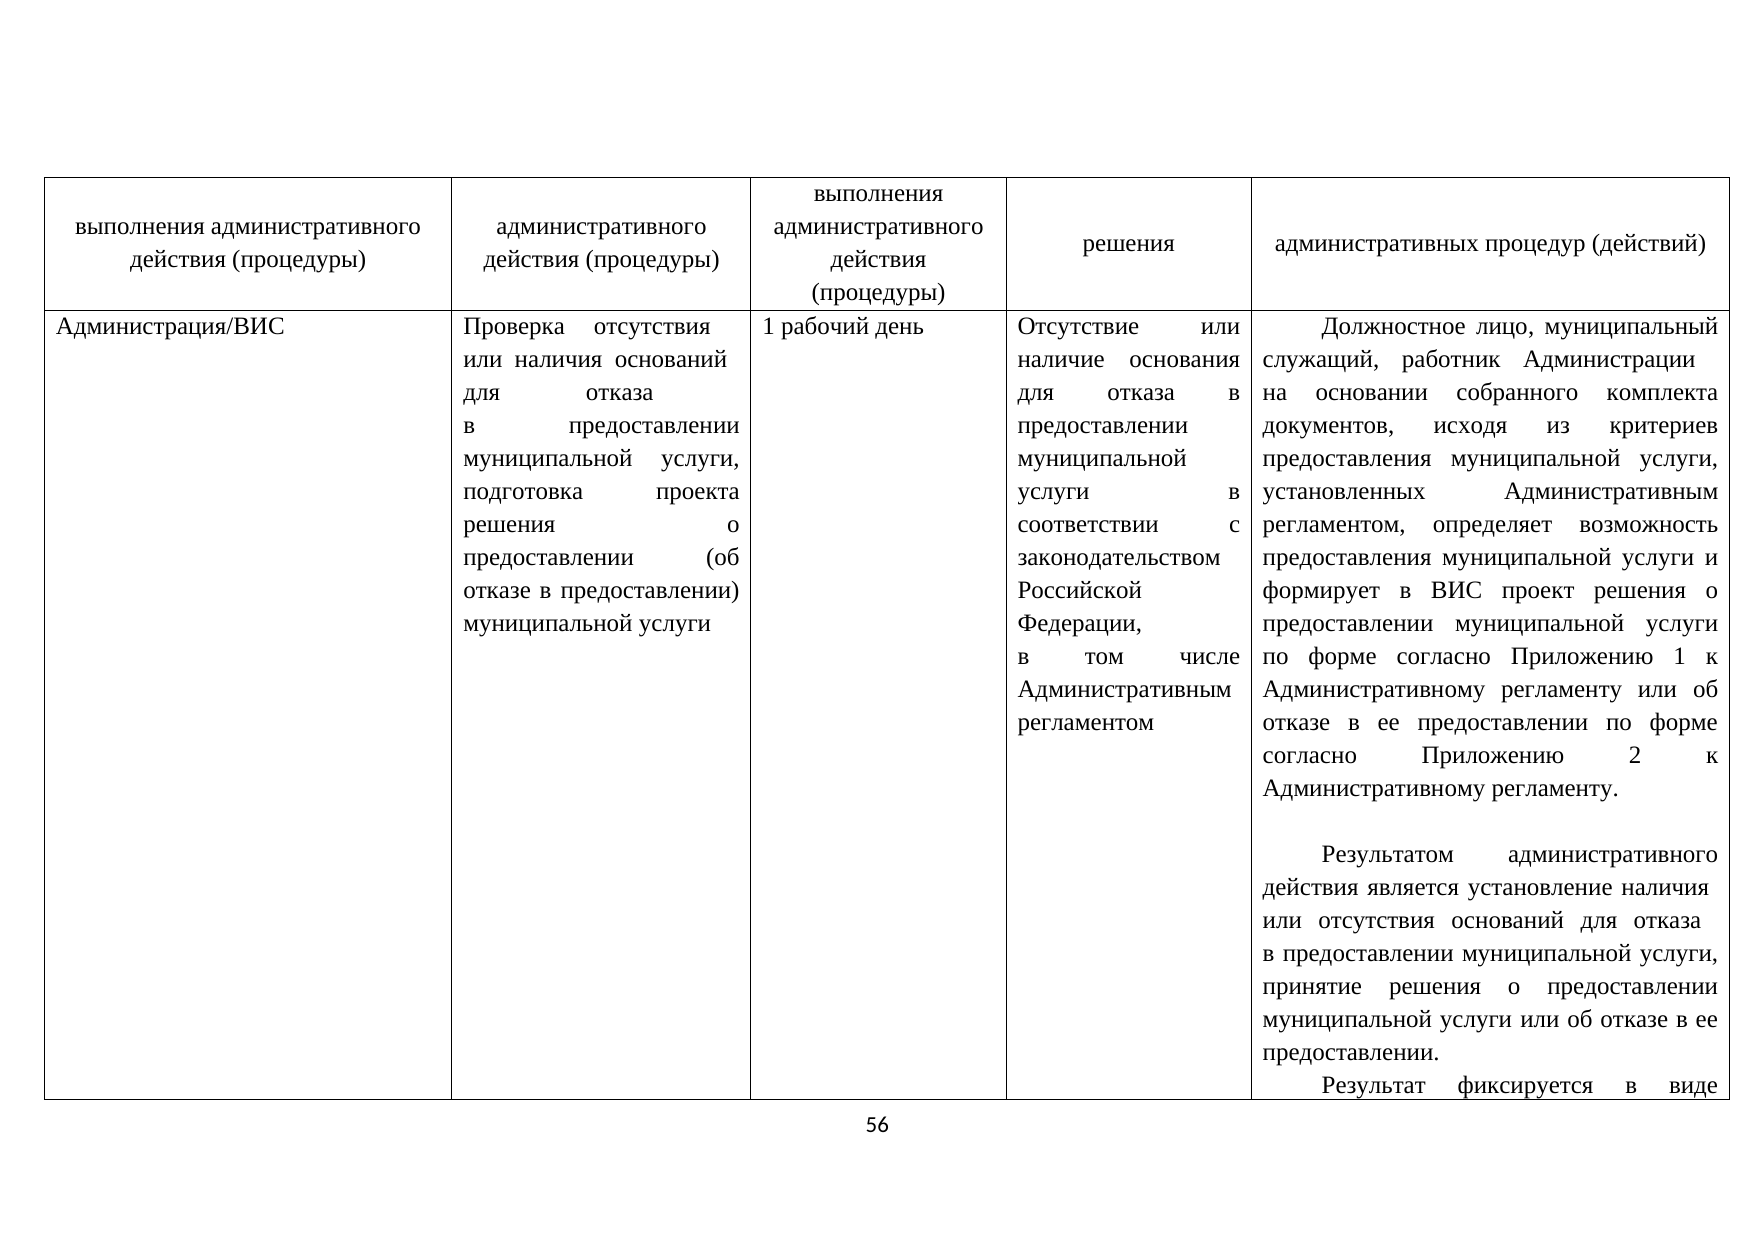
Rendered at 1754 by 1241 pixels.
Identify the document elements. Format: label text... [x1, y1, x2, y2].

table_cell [45, 178, 451, 310]
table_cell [452, 178, 750, 310]
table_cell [1252, 311, 1729, 1099]
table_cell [1252, 178, 1729, 310]
table_cell Администрация/ВИС [45, 311, 451, 1099]
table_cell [452, 311, 750, 1099]
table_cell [1007, 178, 1251, 310]
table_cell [1007, 311, 1251, 1099]
table_cell 1 рабочий день [751, 311, 1006, 1099]
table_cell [751, 178, 1006, 310]
